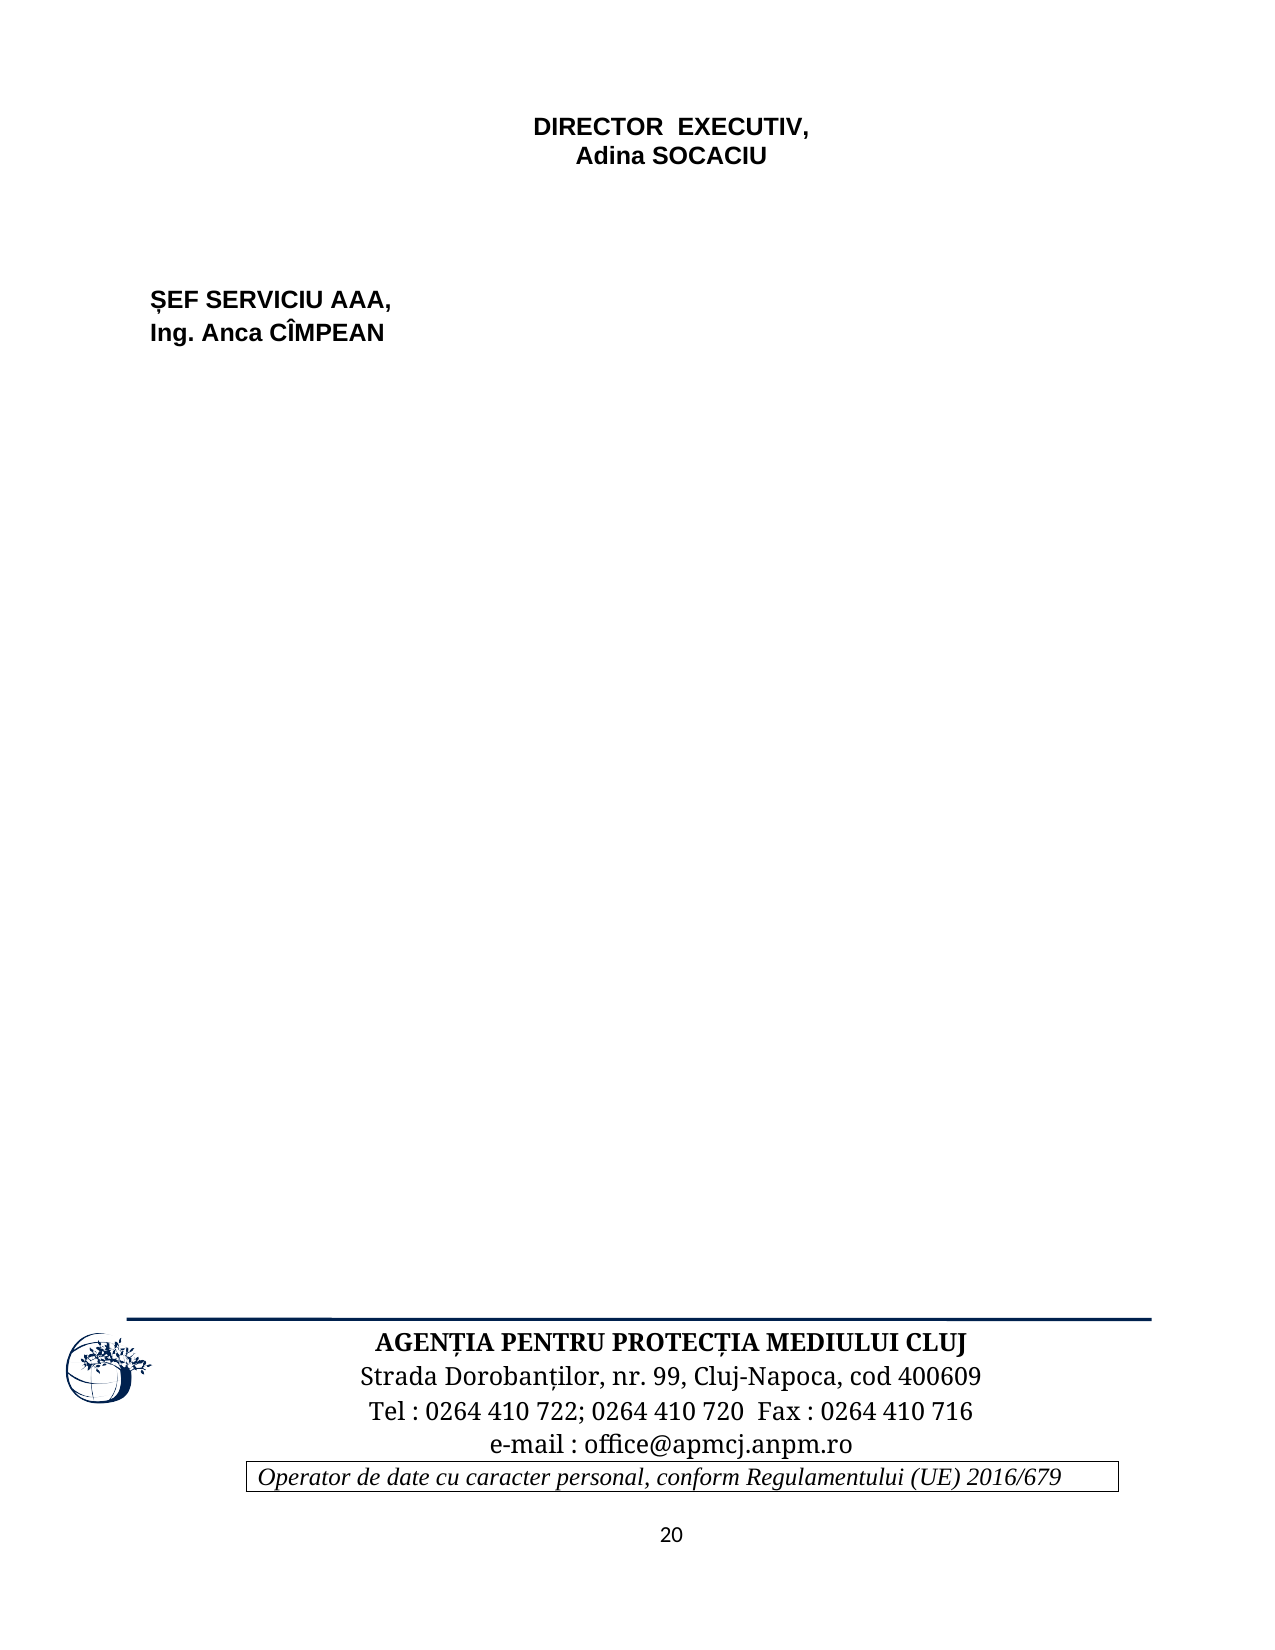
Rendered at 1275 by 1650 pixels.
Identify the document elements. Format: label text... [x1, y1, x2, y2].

text ȘEF SERVICIU AAA, [150, 285, 1192, 313]
text DIRECTOR EXECUTIV, [150, 112, 1192, 141]
text Adina SOCACIU [150, 141, 1192, 170]
text Ing. Anca CÎMPEAN [150, 318, 1192, 346]
